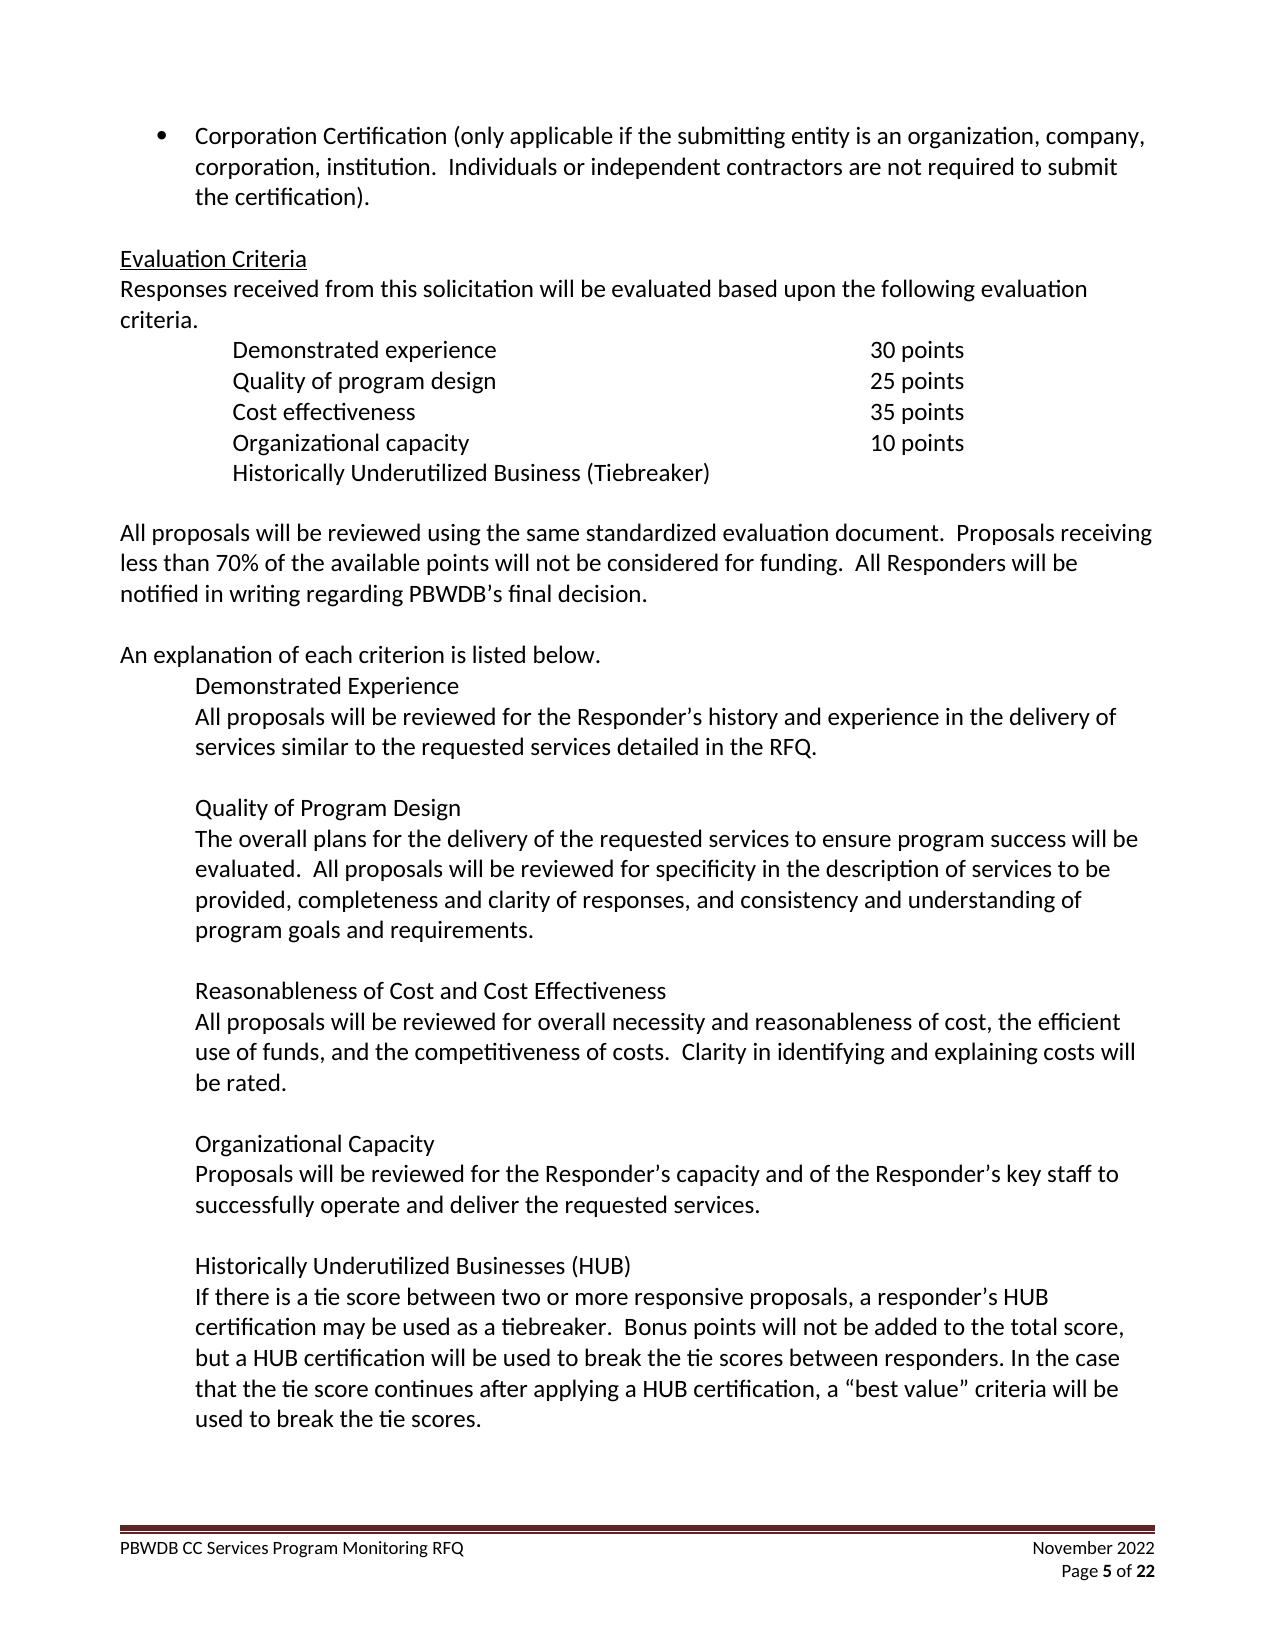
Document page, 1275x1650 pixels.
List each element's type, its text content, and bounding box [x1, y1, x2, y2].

text Organizational Capacity [120, 1128, 1155, 1158]
text All proposals will be reviewed using the same standardized evaluation document. Proposals receiving less than 70% of the available points will not be considered for funding. All Responders will be notified in writing regarding PBWDB’s final decision. [120, 517, 1155, 609]
text Demonstrated experience 30 points [232, 334, 1155, 365]
text If there is a tie score between two or more responsive proposals, a responder’s HUB certification may be used as a tiebreaker. Bonus points will not be added to the total score, but a HUB certification will be used to break the tie scores between responders. In the case that the tie score continues after applying a HUB certification, a “best value” criteria will be used to break the tie scores. [195, 1281, 1155, 1434]
text All proposals will be reviewed for the Responder’s history and experience in the delivery of services similar to the requested services detailed in the RFQ. [195, 701, 1155, 762]
text The overall plans for the delivery of the requested services to ensure program success will be evaluated. All proposals will be reviewed for specificity in the description of services to be provided, completeness and clarity of responses, and consistency and understanding of program goals and requirements. [195, 823, 1155, 945]
text Historically Underutilized Business (Tiebreaker) [157, 457, 1155, 488]
text An explanation of each criterion is listed below. [120, 639, 1155, 670]
text Quality of program design 25 points [232, 365, 1155, 396]
text Evaluation Criteria [120, 243, 1155, 273]
text Historically Underutilized Businesses (HUB) [195, 1250, 1155, 1281]
text Quality of Program Design [120, 792, 1155, 823]
text Reasonableness of Cost and Cost Effectiveness [120, 975, 1155, 1006]
list Corporation Certification (only applicable if the submitting entity is an organization, company, corporation, institution. Individuals or independent contractors are not required to submit the certification). [157, 120, 1155, 212]
text Proposals will be reviewed for the Responder’s capacity and of the Responder’s key staff to successfully operate and deliver the requested services. [195, 1158, 1155, 1219]
text Cost effectiveness 35 points [232, 396, 1155, 426]
text Organizational capacity 10 points [232, 427, 1155, 457]
text All proposals will be reviewed for overall necessity and reasonableness of cost, the efficient use of funds, and the competitiveness of costs. Clarity in identifying and explaining costs will be rated. [195, 1006, 1155, 1097]
text Demonstrated Experience [120, 670, 1155, 701]
text Responses received from this solicitation will be evaluated based upon the following evaluation criteria. [120, 273, 1155, 334]
